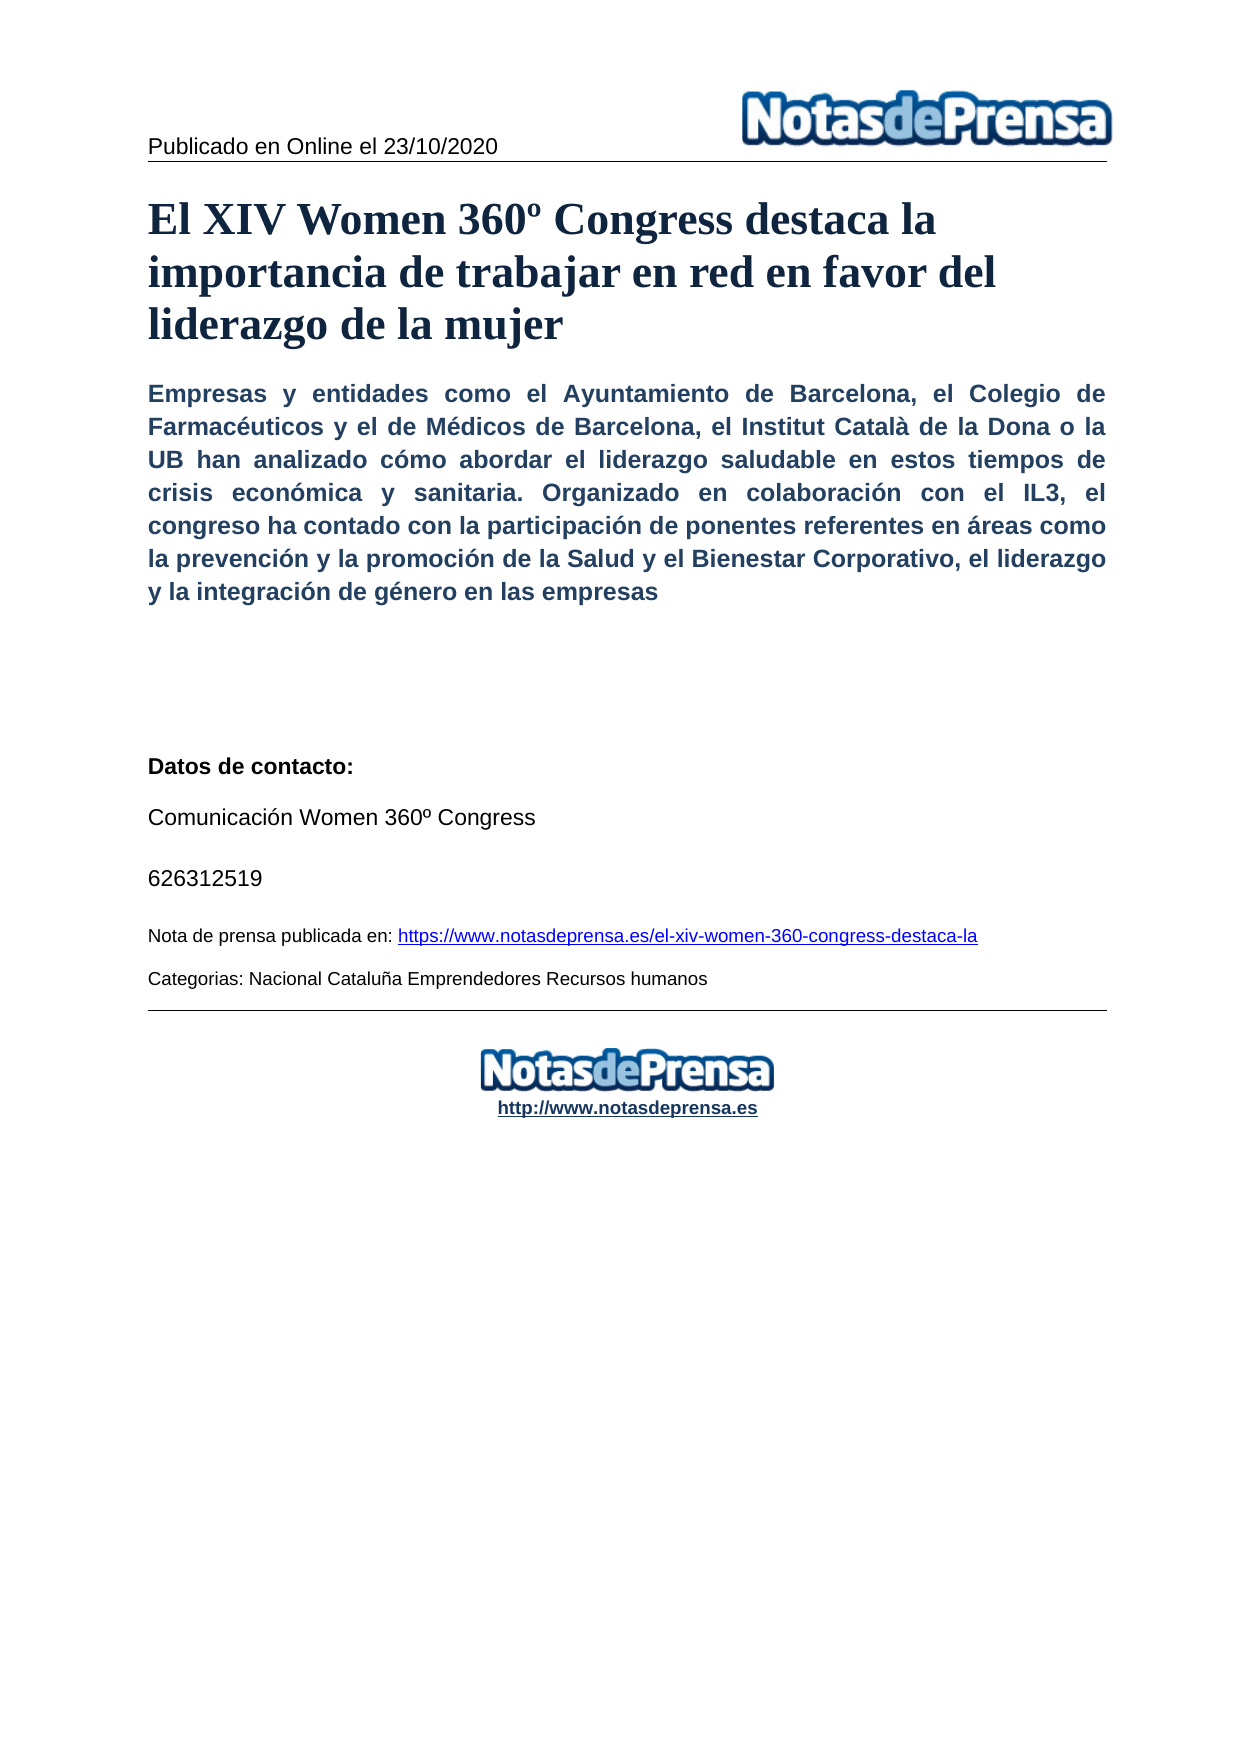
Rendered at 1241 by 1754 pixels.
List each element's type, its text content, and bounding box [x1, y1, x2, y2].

text Nota de prensa publicada en: https://www.notasdeprensa.es/el-xiv-women-360-congress-destaca-la [148, 925, 1107, 947]
text Categorias: Nacional Cataluña Emprendedores Recursos humanos [148, 967, 1107, 989]
text 626312519 [148, 865, 1063, 891]
subtitle Empresas y entidades como el Ayuntamiento de Barcelona, el Colegio de Farmacéuticos y el de Médicos de Barcelona, el Institut Català de la Dona o la UB han analizado cómo abordar el liderazgo saludable en estos tiempos de crisis económica y sanitaria. Organizado en colaboración con el IL3, el congreso ha contado con la participación de ponentes referentes en áreas como la prevención y la promoción de la Salud y el Bienestar Corporativo, el liderazgo y la integración de género en las empresas [148, 379, 1107, 606]
picture [480, 1047, 775, 1093]
picture [742, 90, 1113, 148]
text Comunicación Women 360º Congress [148, 804, 1063, 831]
subtitle El XIV Women 360º Congress destaca la importancia de trabajar en red en favor del liderazgo de la mujer [148, 192, 1107, 350]
text Publicado en Online el 23/10/2020 [148, 133, 1107, 161]
text http://www.notasdeprensa.es [148, 1097, 1107, 1118]
text Datos de contacto: [148, 753, 1107, 779]
